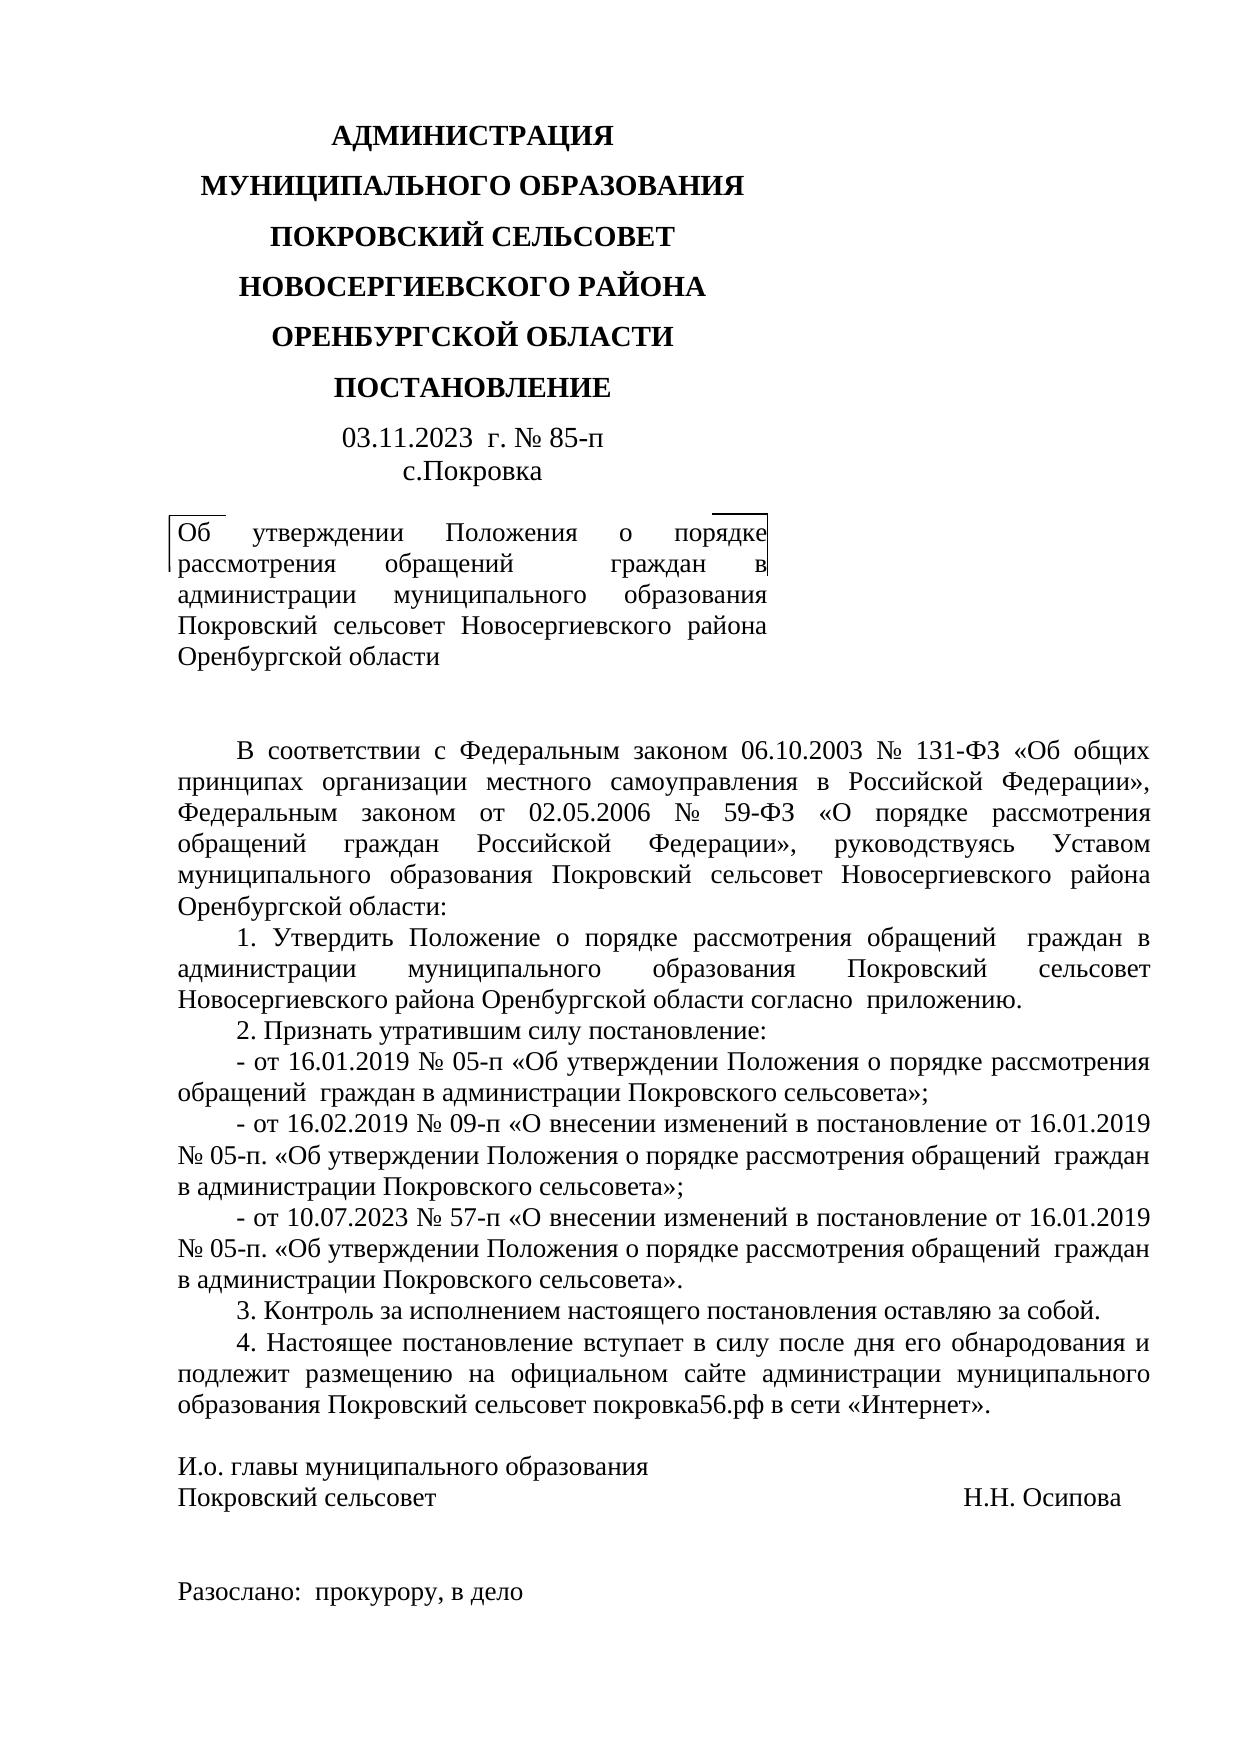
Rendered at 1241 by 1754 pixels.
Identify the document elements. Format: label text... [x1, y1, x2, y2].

text - от 10.07.2023 № 57-п «О внесении изменений в постановление от 16.01.2019 № 05-п. «Об утверждении Положения о порядке рассмотрения обращений граждан в администрации Покровского сельсовета». [177, 1201, 1152, 1294]
text И.о. главы муниципального образования [177, 1450, 1152, 1481]
text 2. Признать утратившим силу постановление: [177, 1014, 1152, 1045]
text МУНИЦИПАЛЬНОГО ОБРАЗОВАНИЯ [177, 168, 768, 202]
text Разослано: прокурору, в дело [177, 1575, 1152, 1606]
text НОВОСЕРГИЕВСКОГО РАЙОНА [177, 269, 768, 303]
text Об утверждении Положения о порядке рассмотрения обращений граждан в администрации муниципального образования Покровский сельсовет Новосергиевского района Оренбургской области [177, 516, 768, 672]
text - от 16.02.2019 № 09-п «О внесении изменений в постановление от 16.01.2019 № 05-п. «Об утверждении Положения о порядке рассмотрения обращений граждан в администрации Покровского сельсовета»; [177, 1108, 1152, 1201]
text ПОКРОВСКИЙ СЕЛЬСОВЕТ [177, 219, 768, 252]
text 4. Настоящее постановление вступает в силу после дня его обнародования и подлежит размещению на официальном сайте администрации муниципального образования Покровский сельсовет покровка56.рф в сети «Интернет». [177, 1326, 1152, 1419]
text АДМИНИСТРАЦИЯ [177, 118, 768, 152]
text - от 16.01.2019 № 05-п «Об утверждении Положения о порядке рассмотрения обращений граждан в администрации Покровского сельсовета»; [177, 1045, 1152, 1108]
text 3. Контроль за исполнением настоящего постановления оставляю за собой. [177, 1294, 1152, 1326]
text ОРЕНБУРГСКОЙ ОБЛАСТИ [177, 319, 768, 353]
text с.Покровка [177, 453, 768, 487]
text ПОСТАНОВЛЕНИЕ [177, 370, 768, 403]
text В соответствии с Федеральным законом 06.10.2003 № 131-ФЗ «Об общих принципах организации местного самоуправления в Российской Федерации», Федеральным законом от 02.05.2006 № 59-ФЗ «О порядке рассмотрения обращений граждан Российской Федерации», руководствуясь Уставом муниципального образования Покровский сельсовет Новосергиевского района Оренбургской области: [177, 734, 1152, 921]
text 1. Утвердить Положение о порядке рассмотрения обращений граждан в администрации муниципального образования Покровский сельсовет Новосергиевского района Оренбургской области согласно приложению. [177, 921, 1152, 1014]
text Покровский сельсовет Н.Н. Осипова [177, 1481, 1152, 1512]
text 03.11.2023 г. № 85-п [177, 420, 768, 453]
